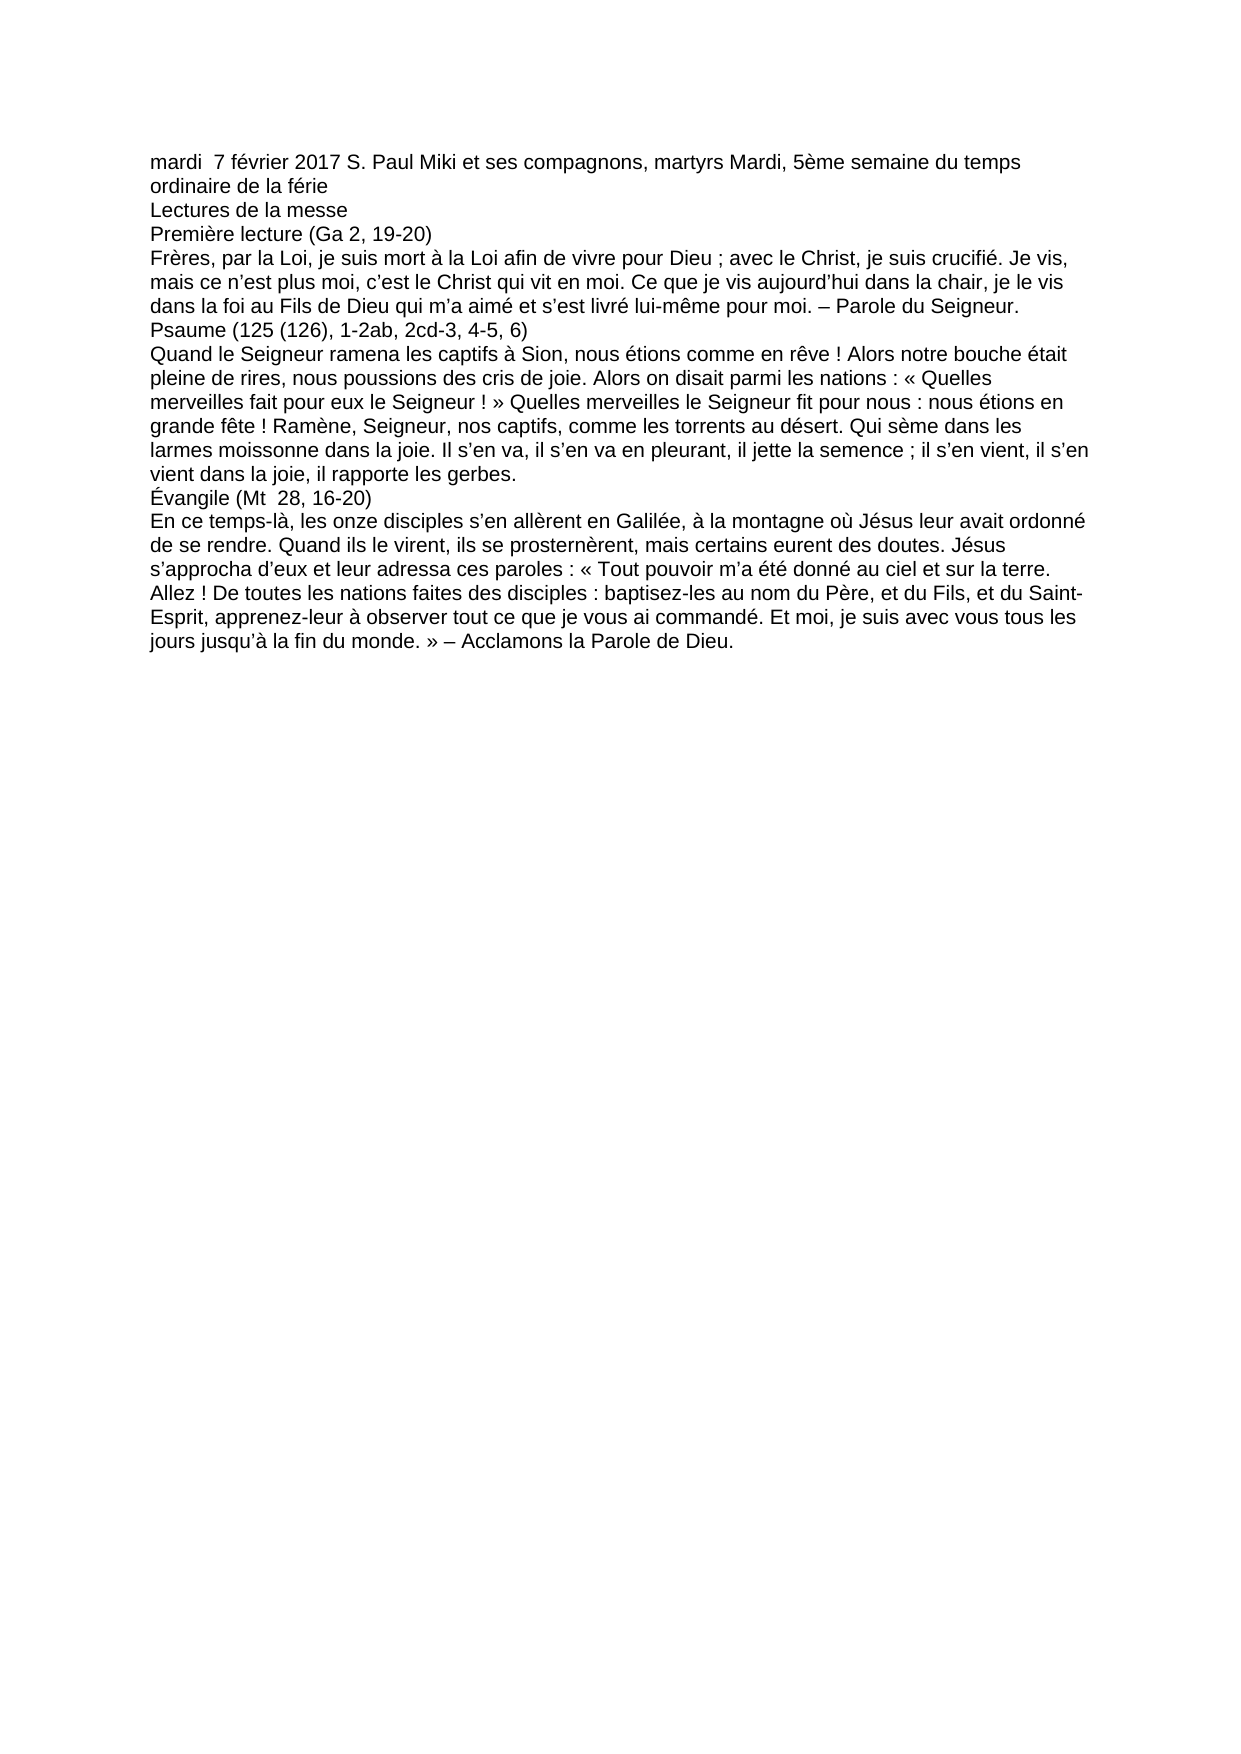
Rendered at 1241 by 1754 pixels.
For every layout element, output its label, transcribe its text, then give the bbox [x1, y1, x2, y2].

text Quand le Seigneur ramena les captifs à Sion, nous étions comme en rêve ! Alors notre bouche était pleine de rires, nous poussions des cris de joie. Alors on disait parmi les nations : « Quelles merveilles fait pour eux le Seigneur ! » Quelles merveilles le Seigneur fit pour nous : nous étions en grande fête ! Ramène, Seigneur, nos captifs, comme les torrents au désert. Qui sème dans les larmes moissonne dans la joie. Il s’en va, il s’en va en pleurant, il jette la semence ; il s’en vient, il s’en vient dans la joie, il rapporte les gerbes. [150, 342, 1090, 485]
text En ce temps-là, les onze disciples s’en allèrent en Galilée, à la montagne où Jésus leur avait ordonné de se rendre. Quand ils le virent, ils se prosternèrent, mais certains eurent des doutes. Jésus s’approcha d’eux et leur adressa ces paroles : « Tout pouvoir m’a été donné au ciel et sur la terre. Allez ! De toutes les nations faites des disciples : baptisez-les au nom du Père, et du Fils, et du Saint-Esprit, apprenez-leur à observer tout ce que je vous ai commandé. Et moi, je suis avec vous tous les jours jusqu’à la fin du monde. » – Acclamons la Parole de Dieu. [150, 509, 1090, 653]
text Frères, par la Loi, je suis mort à la Loi afin de vivre pour Dieu ; avec le Christ, je suis crucifié. Je vis, mais ce n’est plus moi, c’est le Christ qui vit en moi. Ce que je vis aujourd’hui dans la chair, je le vis dans la foi au Fils de Dieu qui m’a aimé et s’est livré lui-même pour moi. – Parole du Seigneur. [150, 246, 1090, 318]
